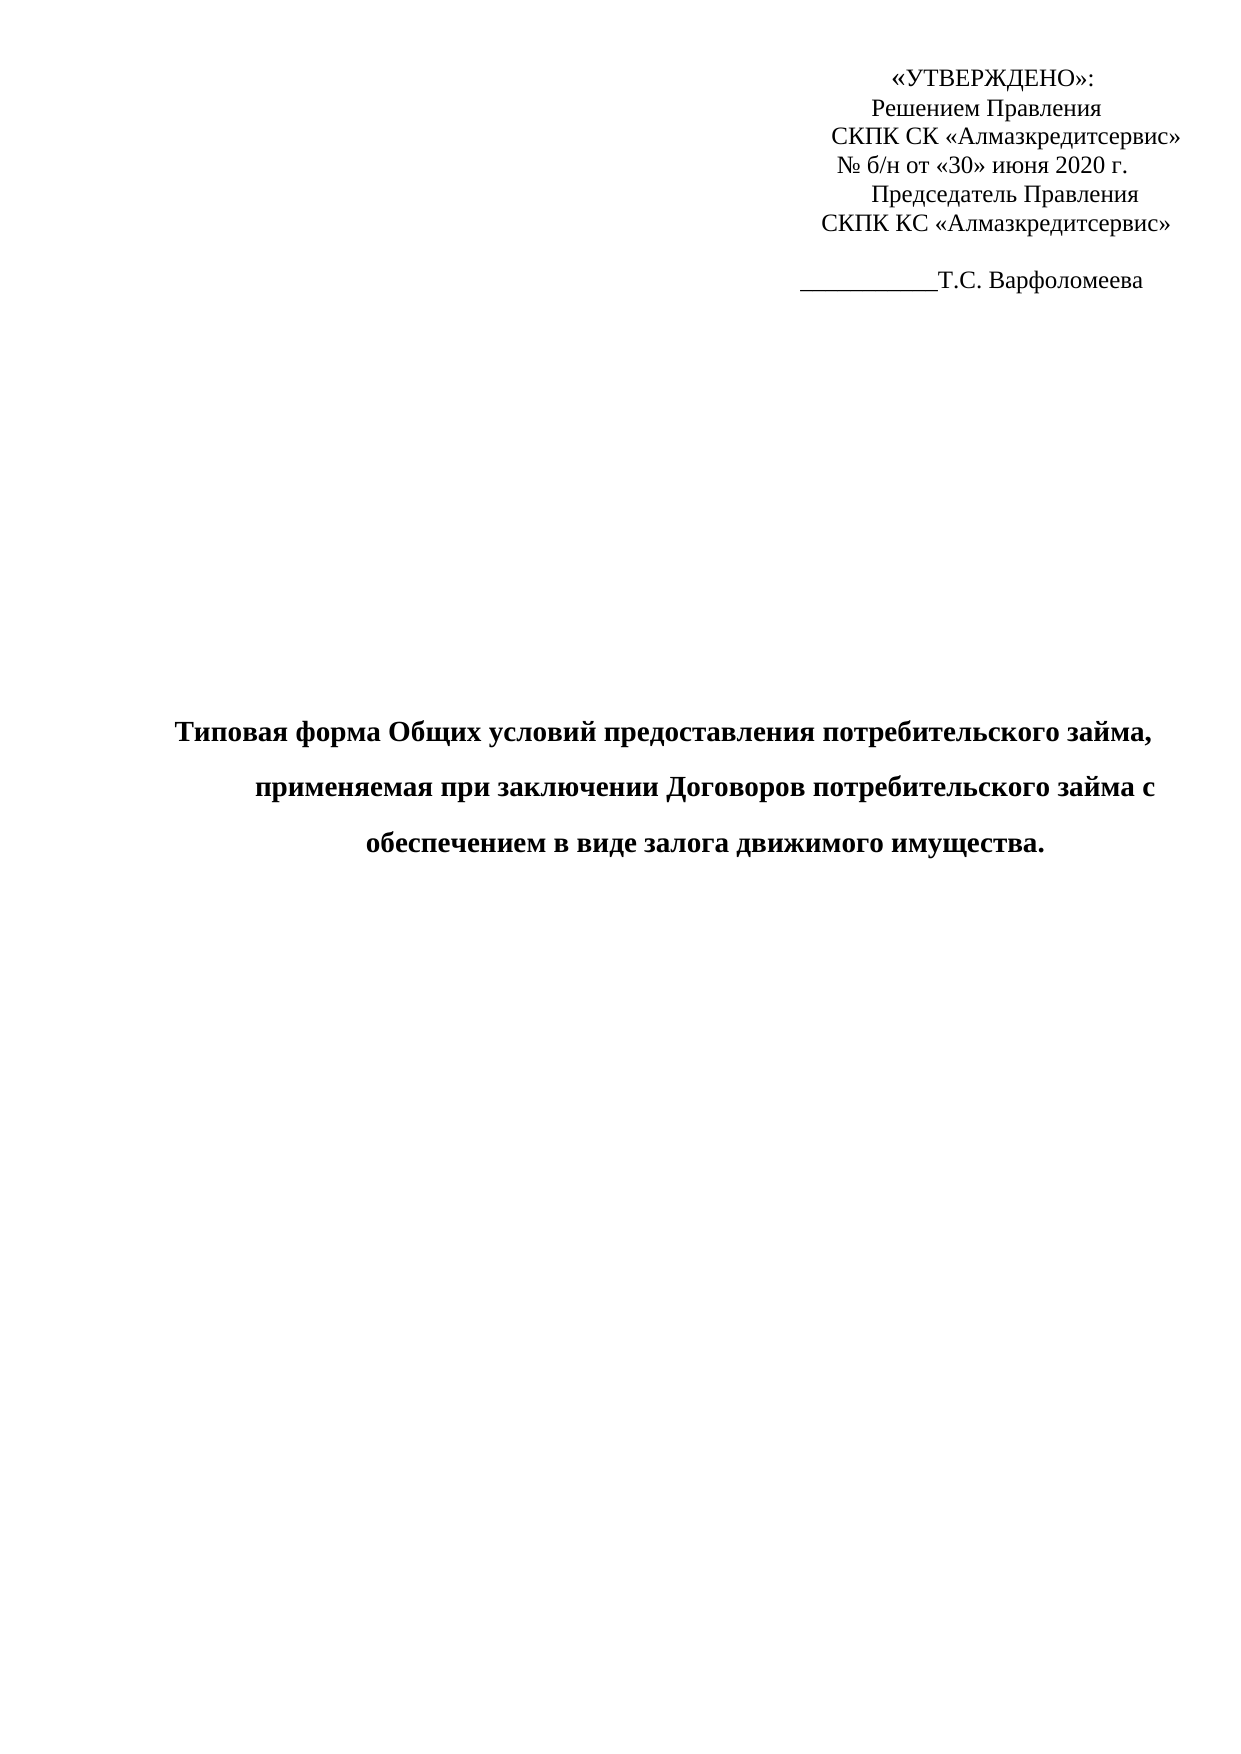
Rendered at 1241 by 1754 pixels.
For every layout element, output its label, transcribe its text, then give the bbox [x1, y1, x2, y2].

text Председатель Правления [118, 179, 1181, 208]
text № б/н от «30» июня 2020 г. [118, 150, 1181, 179]
text Типовая форма Общих условий предоставления потребительского займа, применяемая при заключении Договоров потребительского займа с обеспечением в виде залога движимого имущества. [146, 714, 1181, 859]
text СКПК КС «Алмазкредитсервис» [118, 208, 1181, 236]
text Решением Правления [118, 93, 1181, 121]
text ___________Т.С. Варфоломеева [88, 265, 1181, 294]
text СКПК СК «Алмазкредитсервис» [118, 121, 1181, 150]
text «УТВЕРЖДЕНО»: [118, 59, 1181, 93]
